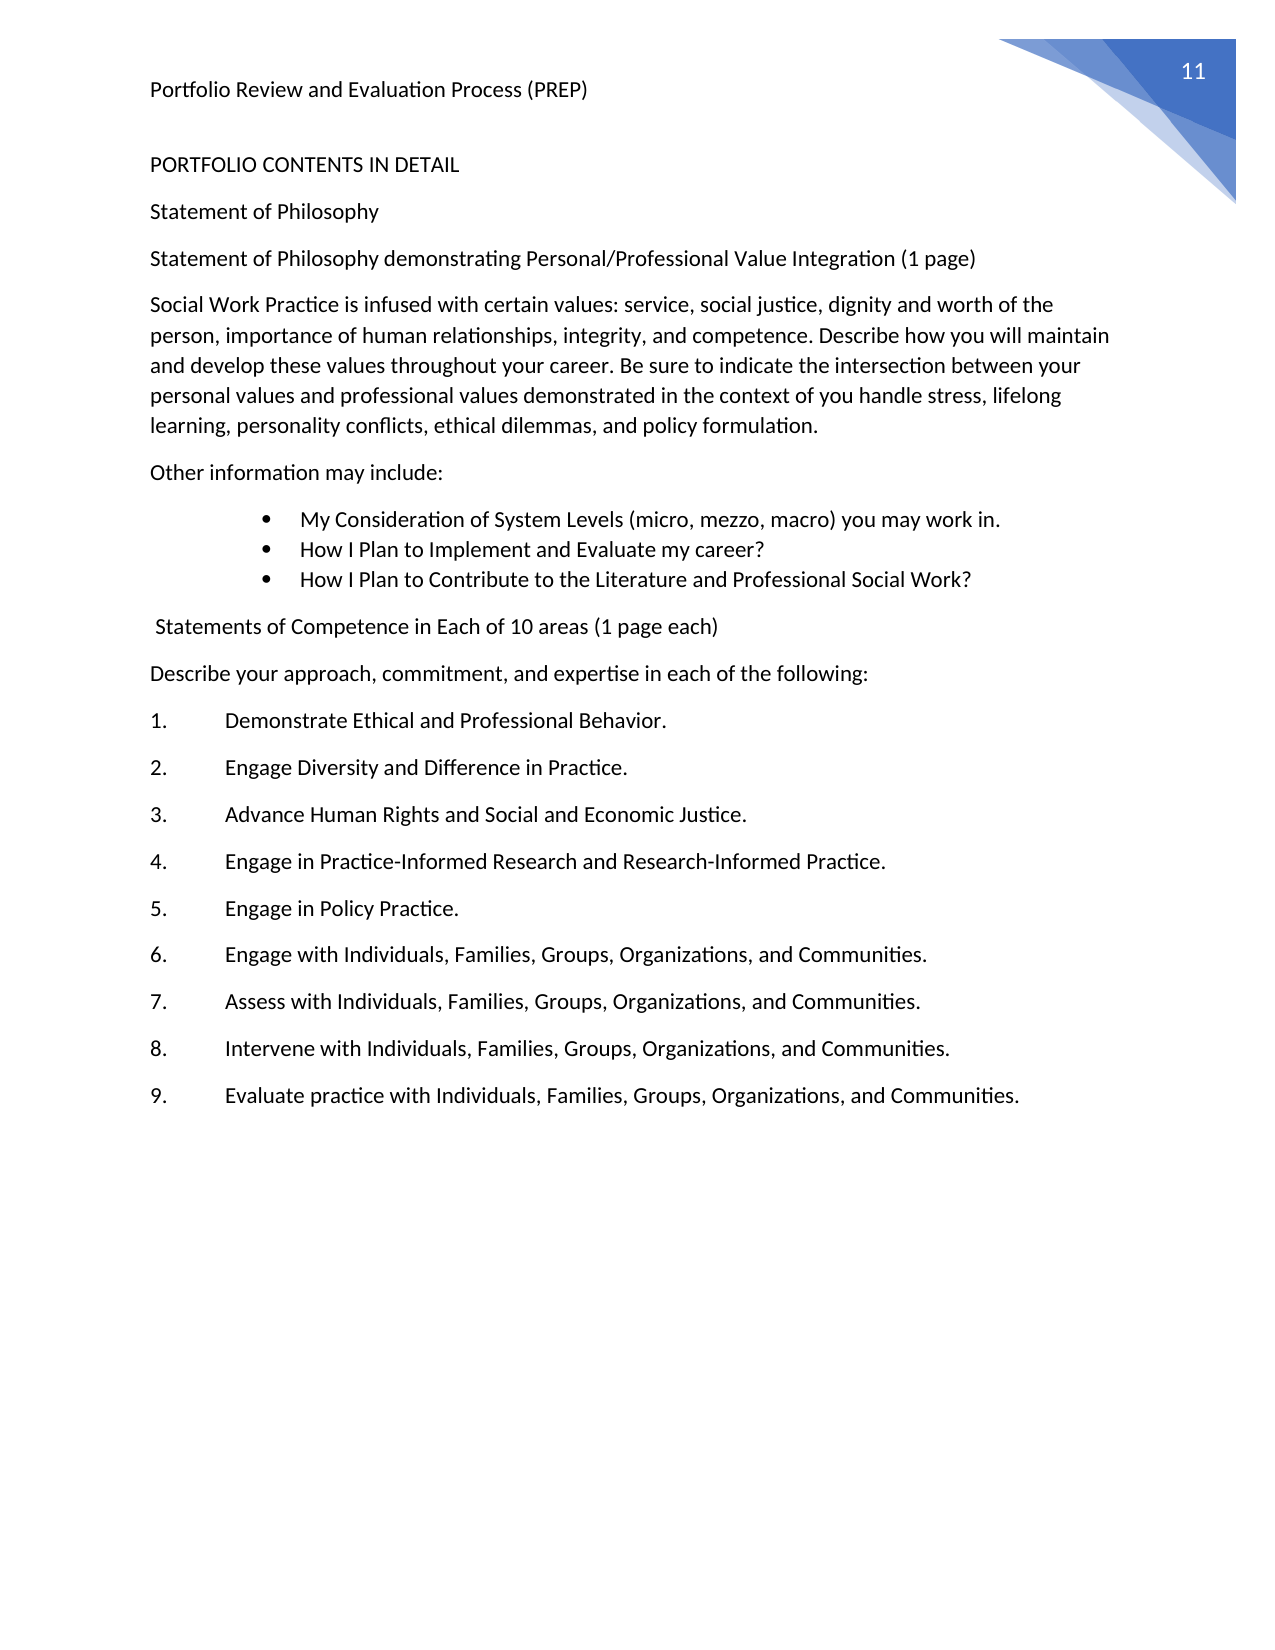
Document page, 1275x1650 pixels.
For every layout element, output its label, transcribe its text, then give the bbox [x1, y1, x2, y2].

text PORTFOLIO CONTENTS IN DETAIL [150, 150, 1125, 178]
text 6. Engage with Individuals, Families, Groups, Organizations, and Communities. [150, 941, 1125, 969]
list How I Plan to Implement and Evaluate my career? [262, 535, 1125, 563]
text Statement of Philosophy demonstrating Personal/Professional Value Integration (1 page) [150, 244, 1125, 272]
text Social Work Practice is infused with certain values: service, social justice, dignity and worth of the person, importance of human relationships, integrity, and competence. Describe how you will maintain and develop these values throughout your career. Be sure to indicate the intersection between your personal values and professional values demonstrated in the context of you handle stress, lifelong learning, personality conflicts, ethical dilemmas, and policy formulation. [150, 291, 1125, 439]
text Describe your approach, commitment, and expertise in each of the following: [150, 659, 1125, 687]
text Statements of Competence in Each of 10 areas (1 page each) [150, 612, 1125, 641]
list My Consideration of System Levels (micro, mezzo, macro) you may work in. [262, 505, 1125, 533]
text 5. Engage in Policy Practice. [150, 894, 1125, 922]
text 4. Engage in Practice-Informed Research and Research-Informed Practice. [150, 847, 1125, 875]
text 8. Intervene with Individuals, Families, Groups, Organizations, and Communities. [150, 1034, 1125, 1062]
text 9. Evaluate practice with Individuals, Families, Groups, Organizations, and Communities. [150, 1081, 1125, 1109]
text 1. Demonstrate Ethical and Professional Behavior. [150, 706, 1125, 734]
text 3. Advance Human Rights and Social and Economic Justice. [150, 800, 1125, 828]
text 2. Engage Diversity and Difference in Practice. [150, 753, 1125, 781]
text 7. Assess with Individuals, Families, Groups, Organizations, and Communities. [150, 987, 1125, 1016]
picture [997, 39, 1236, 205]
text Other information may include: [150, 458, 1125, 486]
text Statement of Philosophy [150, 197, 1125, 225]
list How I Plan to Contribute to the Literature and Professional Social Work? [262, 566, 1125, 594]
